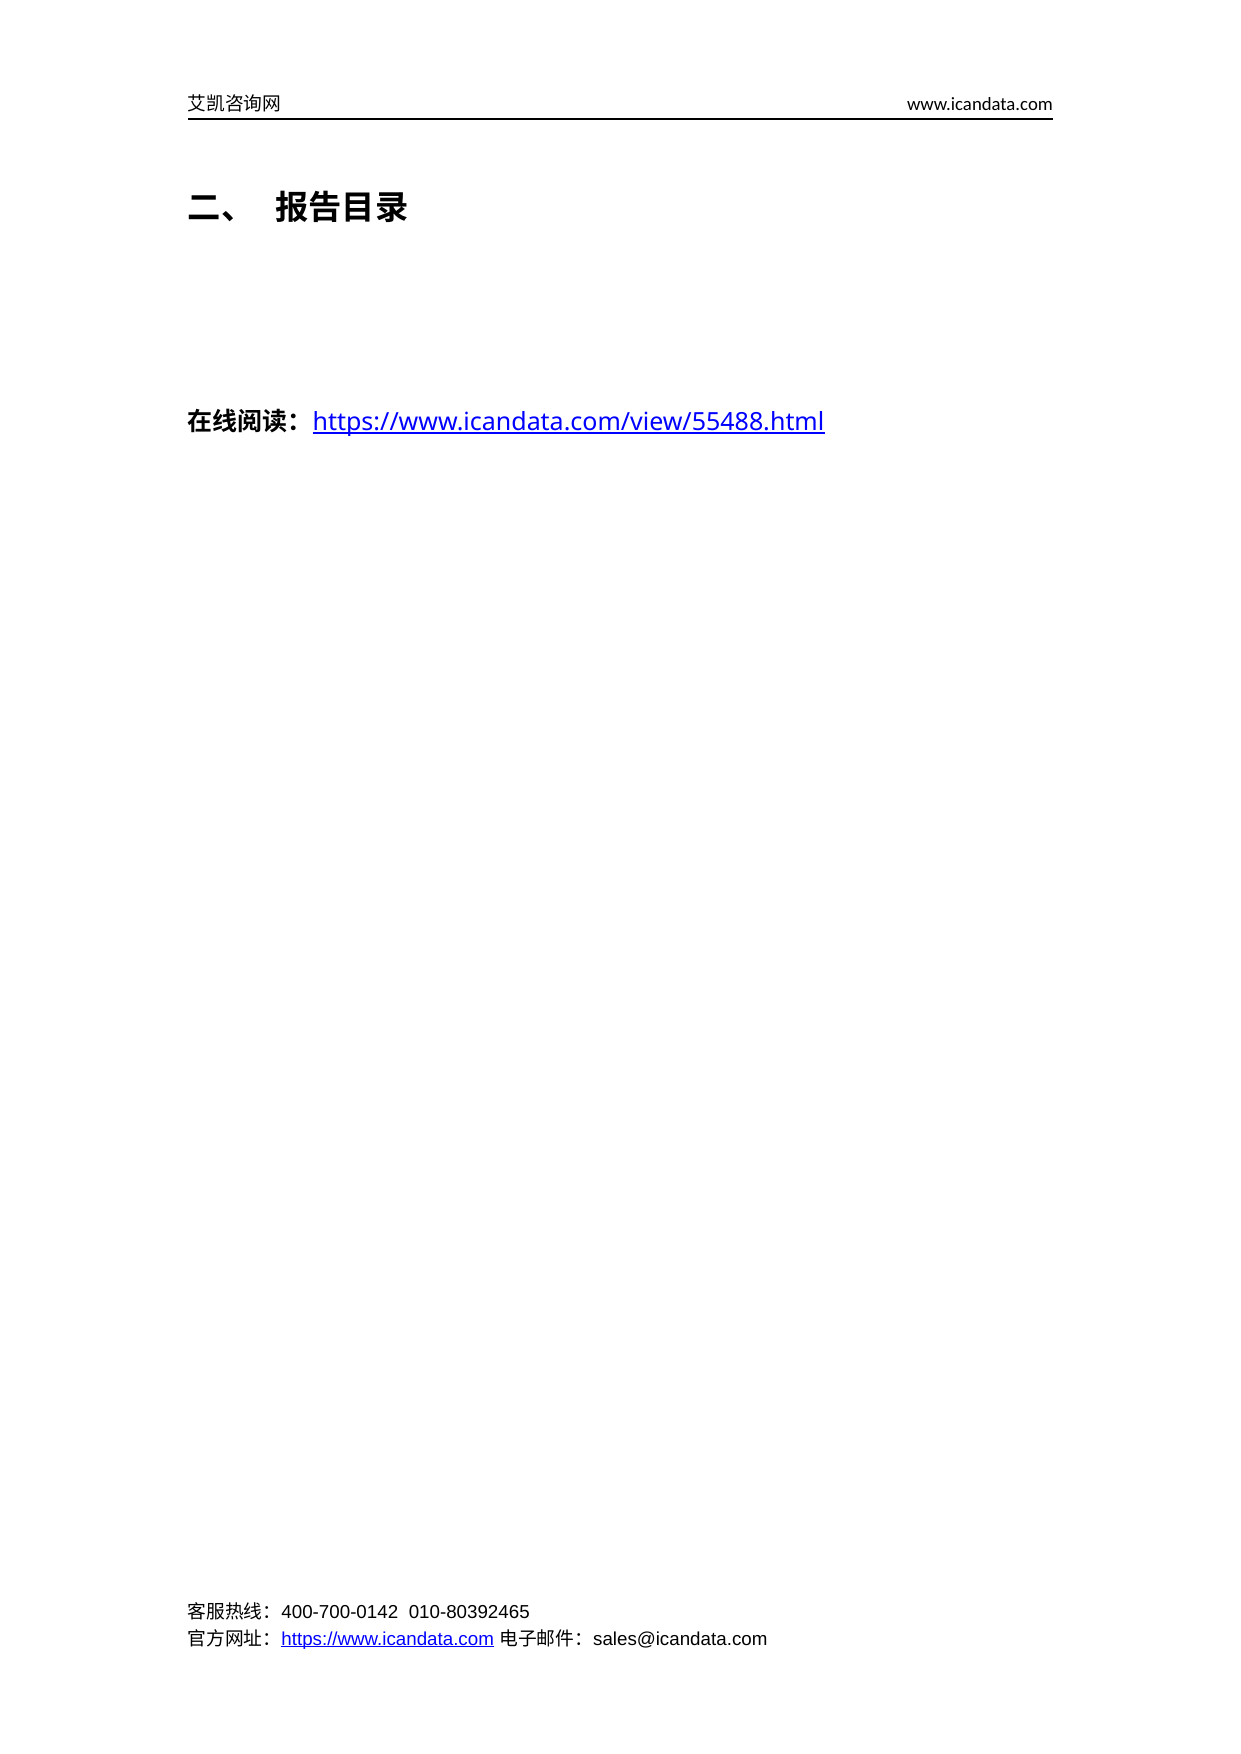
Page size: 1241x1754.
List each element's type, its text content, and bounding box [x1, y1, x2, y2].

text 在线阅读：https://www.icandata.com/view/55488.html [187, 387, 1053, 452]
subtitle 报告目录 [187, 172, 1053, 237]
